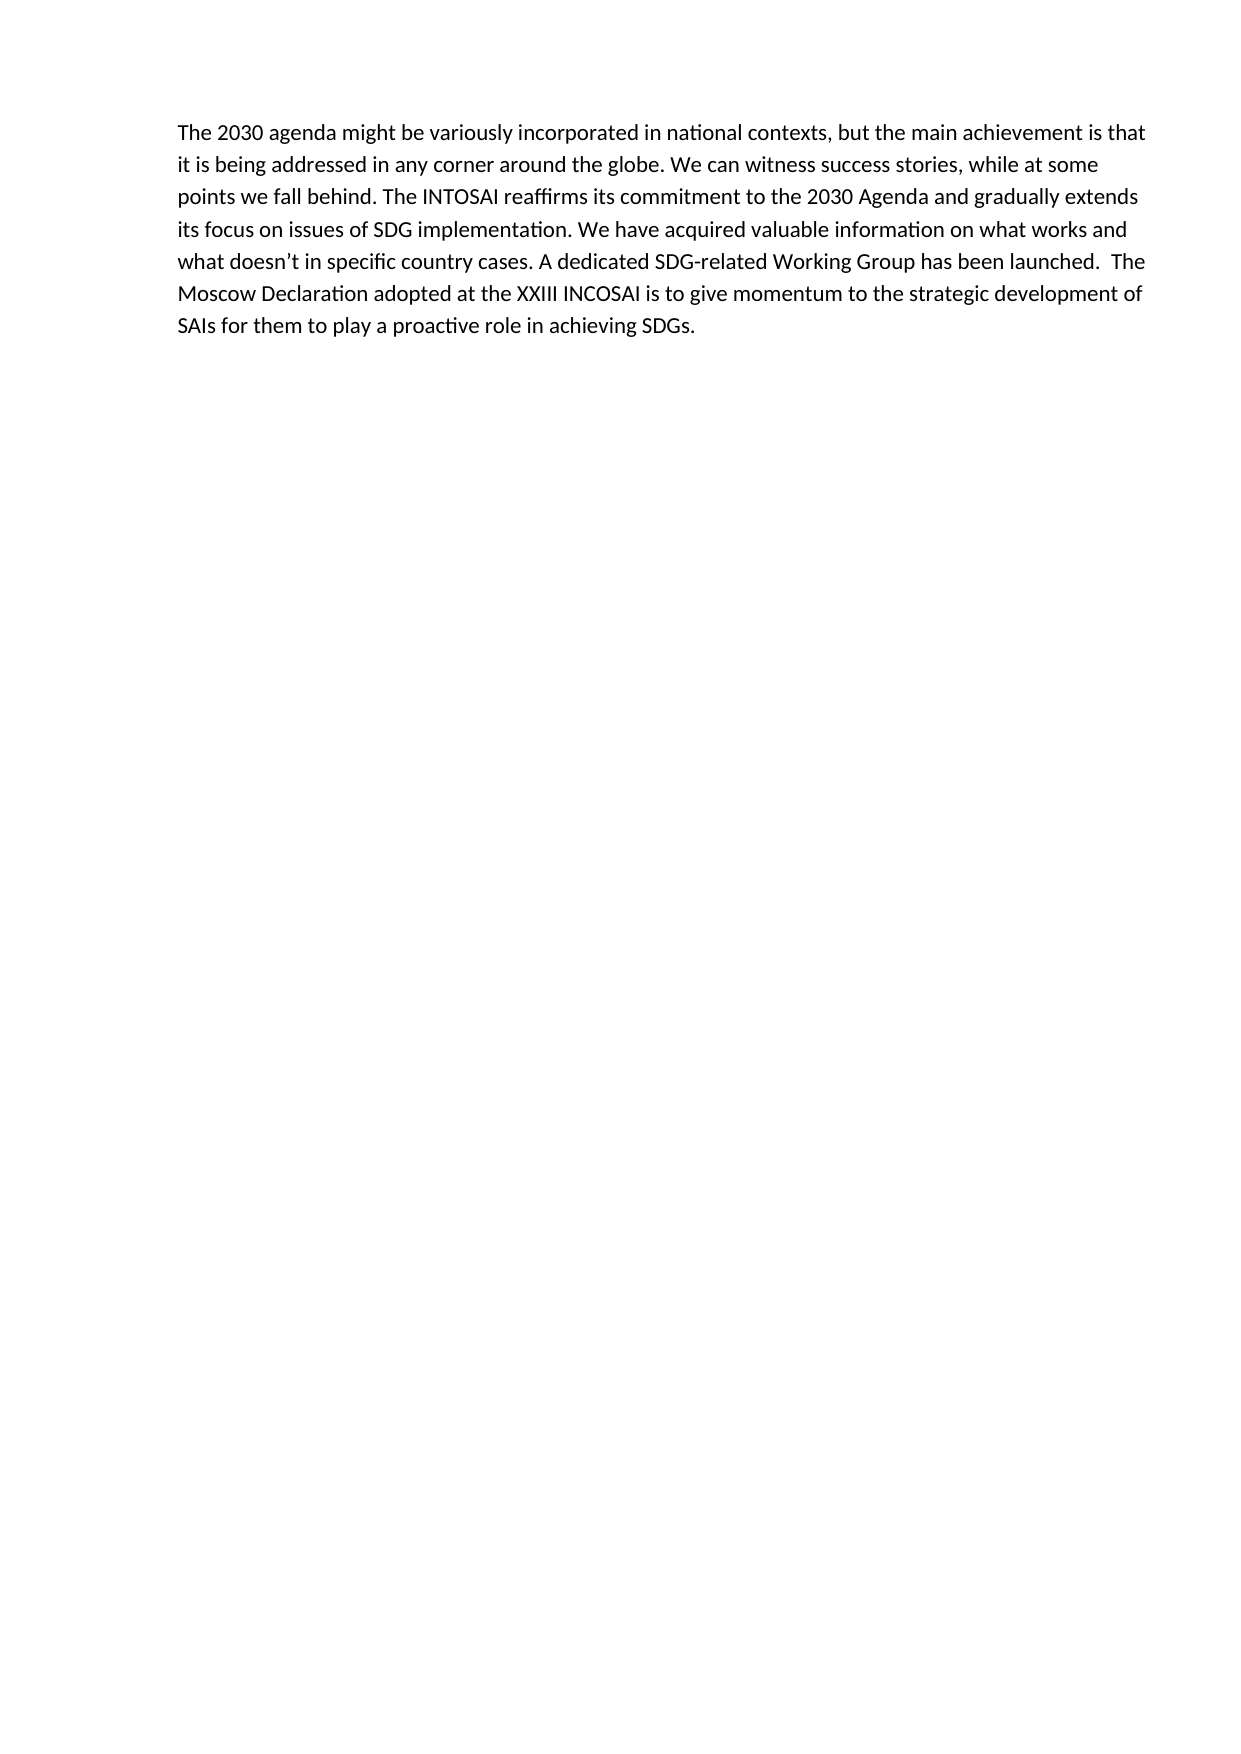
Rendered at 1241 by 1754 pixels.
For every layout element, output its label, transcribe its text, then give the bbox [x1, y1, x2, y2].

text The 2030 agenda might be variously incorporated in national contexts, but the main achievement is that it is being addressed in any corner around the globe. We can witness success stories, while at some points we fall behind. The INTOSAI reaffirms its commitment to the 2030 Agenda and gradually extends its focus on issues of SDG implementation. We have acquired valuable information on what works and what doesn’t in specific country cases. A dedicated SDG-related Working Group has been launched. The Moscow Declaration adopted at the XXIII INCOSAI is to give momentum to the strategic development of SAIs for them to play a proactive role in achieving SDGs. [177, 118, 1152, 339]
